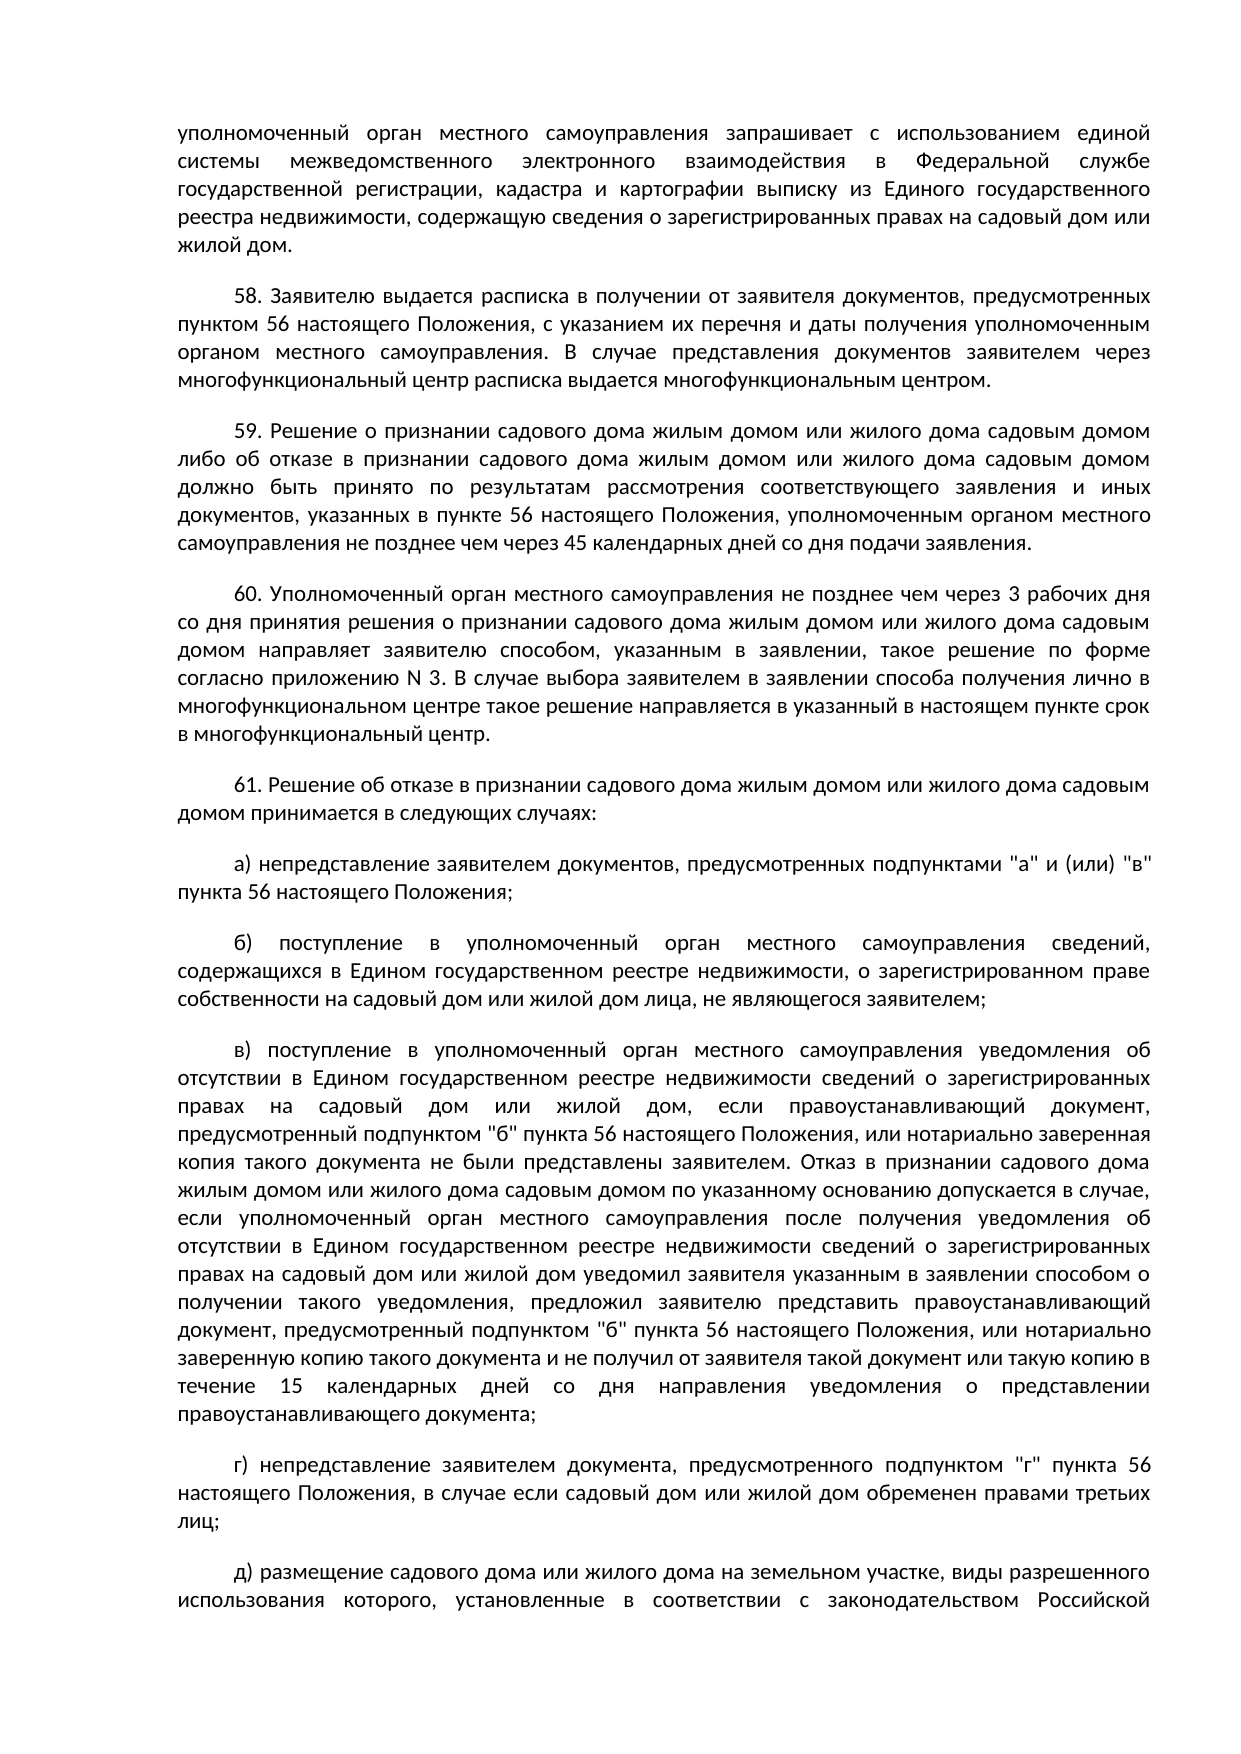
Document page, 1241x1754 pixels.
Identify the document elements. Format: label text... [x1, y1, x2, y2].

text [177, 118, 1152, 258]
text б) поступление в уполномоченный орган местного самоуправления сведений, содержащихся в Едином государственном реестре недвижимости, о зарегистрированном праве собственности на садовый дом или жилой дом лица, не являющегося заявителем; [177, 928, 1152, 1012]
text 58. Заявителю выдается расписка в получении от заявителя документов, предусмотренных пунктом 56 настоящего Положения, с указанием их перечня и даты получения уполномоченным органом местного самоуправления. В случае представления документов заявителем через многофункциональный центр расписка выдается многофункциональным центром. [177, 281, 1152, 393]
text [177, 1557, 1152, 1613]
text в) поступление в уполномоченный орган местного самоуправления уведомления об отсутствии в Едином государственном реестре недвижимости сведений о зарегистрированных правах на садовый дом или жилой дом, если правоустанавливающий документ, предусмотренный подпунктом "б" пункта 56 настоящего Положения, или нотариально заверенная копия такого документа не были представлены заявителем. Отказ в признании садового дома жилым домом или жилого дома садовым домом по указанному основанию допускается в случае, если уполномоченный орган местного самоуправления после получения уведомления об отсутствии в Едином государственном реестре недвижимости сведений о зарегистрированных правах на садовый дом или жилой дом уведомил заявителя указанным в заявлении способом о получении такого уведомления, предложил заявителю представить правоустанавливающий документ, предусмотренный подпунктом "б" пункта 56 настоящего Положения, или нотариально заверенную копию такого документа и не получил от заявителя такой документ или такую копию в течение 15 календарных дней со дня направления уведомления о представлении правоустанавливающего документа; [177, 1035, 1152, 1427]
text а) непредставление заявителем документов, предусмотренных подпунктами "а" и (или) "в" пункта 56 настоящего Положения; [177, 849, 1152, 905]
text 59. Решение о признании садового дома жилым домом или жилого дома садовым домом либо об отказе в признании садового дома жилым домом или жилого дома садовым домом должно быть принято по результатам рассмотрения соответствующего заявления и иных документов, указанных в пункте 56 настоящего Положения, уполномоченным органом местного самоуправления не позднее чем через 45 календарных дней со дня подачи заявления. [177, 416, 1152, 556]
text 60. Уполномоченный орган местного самоуправления не позднее чем через 3 рабочих дня со дня принятия решения о признании садового дома жилым домом или жилого дома садовым домом направляет заявителю способом, указанным в заявлении, такое решение по форме согласно приложению N 3. В случае выбора заявителем в заявлении способа получения лично в многофункциональном центре такое решение направляется в указанный в настоящем пункте срок в многофункциональный центр. [177, 579, 1152, 747]
text 61. Решение об отказе в признании садового дома жилым домом или жилого дома садовым домом принимается в следующих случаях: [177, 770, 1152, 826]
text г) непредставление заявителем документа, предусмотренного подпунктом "г" пункта 56 настоящего Положения, в случае если садовый дом или жилой дом обременен правами третьих лиц; [177, 1450, 1152, 1534]
